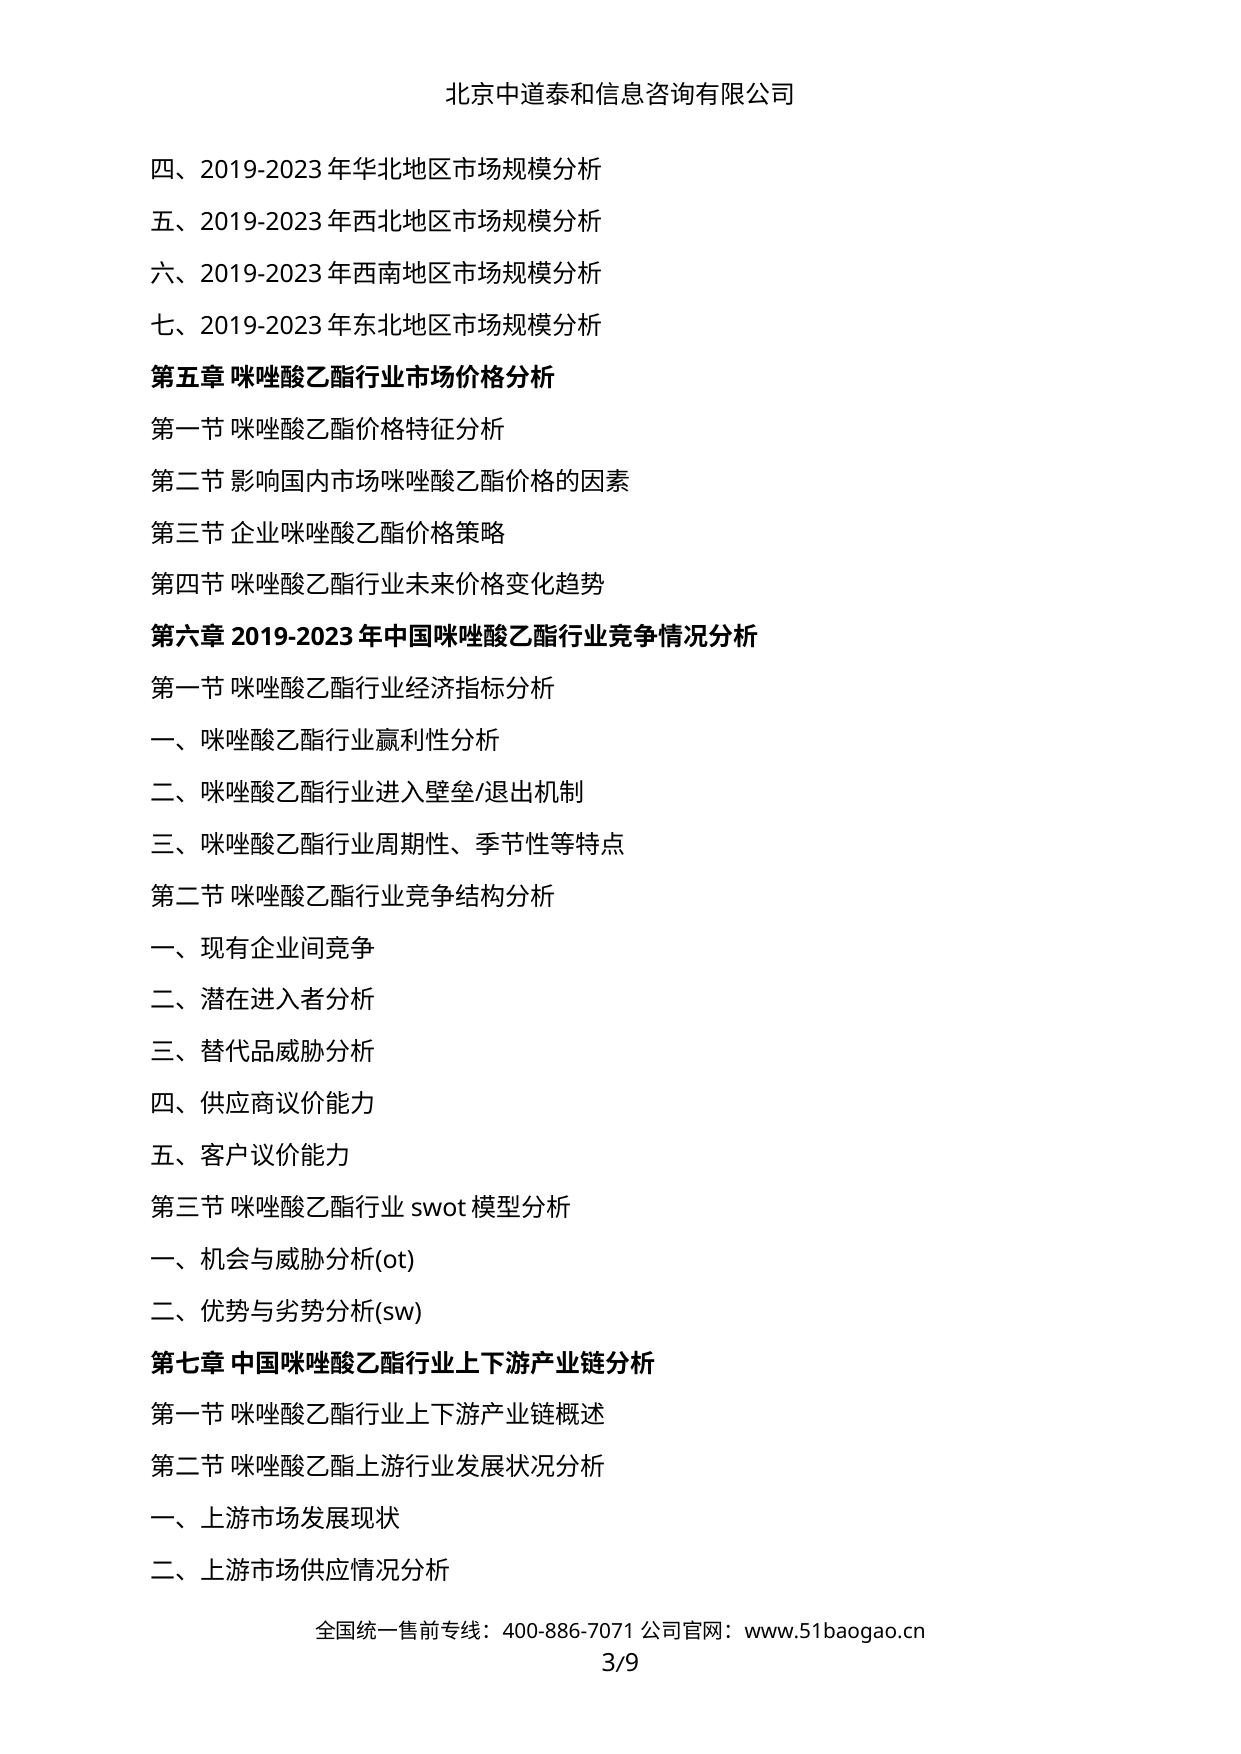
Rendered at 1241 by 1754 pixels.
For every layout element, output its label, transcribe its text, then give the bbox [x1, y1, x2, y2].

text 第二节 咪唑酸乙酯行业竞争结构分析 [150, 876, 1090, 912]
text 二、优势与劣势分析(sw) [150, 1291, 1090, 1327]
text 二、咪唑酸乙酯行业进入壁垒/退出机制 [150, 772, 1090, 809]
text 一、现有企业间竞争 [150, 928, 1090, 964]
text 五、客户议价能力 [150, 1136, 1090, 1172]
text 一、上游市场发展现状 [150, 1499, 1090, 1535]
text 第一节 咪唑酸乙酯行业经济指标分析 [150, 669, 1090, 705]
text 一、机会与威胁分析(ot) [150, 1239, 1090, 1276]
text 二、上游市场供应情况分析 [150, 1551, 1090, 1587]
text 第五章 咪唑酸乙酯行业市场价格分析 [150, 357, 1090, 394]
text 第七章 中国咪唑酸乙酯行业上下游产业链分析 [150, 1343, 1090, 1379]
text 第六章 2019-2023年中国咪唑酸乙酯行业竞争情况分析 [150, 617, 1090, 653]
text 第二节 影响国内市场咪唑酸乙酯价格的因素 [150, 461, 1090, 497]
text 七、2019-2023年东北地区市场规模分析 [150, 306, 1090, 342]
text 三、咪唑酸乙酯行业周期性、季节性等特点 [150, 824, 1090, 861]
text 第一节 咪唑酸乙酯价格特征分析 [150, 409, 1090, 446]
text 五、2019-2023年西北地区市场规模分析 [150, 202, 1090, 238]
text 第二节 咪唑酸乙酯上游行业发展状况分析 [150, 1447, 1090, 1483]
text 六、2019-2023年西南地区市场规模分析 [150, 254, 1090, 290]
text 第三节 咪唑酸乙酯行业swot模型分析 [150, 1187, 1090, 1224]
text 第一节 咪唑酸乙酯行业上下游产业链概述 [150, 1395, 1090, 1431]
text 第三节 企业咪唑酸乙酯价格策略 [150, 513, 1090, 549]
text 二、潜在进入者分析 [150, 980, 1090, 1016]
text 四、供应商议价能力 [150, 1084, 1090, 1120]
text 第四节 咪唑酸乙酯行业未来价格变化趋势 [150, 565, 1090, 601]
text 三、替代品威胁分析 [150, 1032, 1090, 1068]
text 四、2019-2023年华北地区市场规模分析 [150, 150, 1090, 186]
text 一、咪唑酸乙酯行业赢利性分析 [150, 721, 1090, 757]
